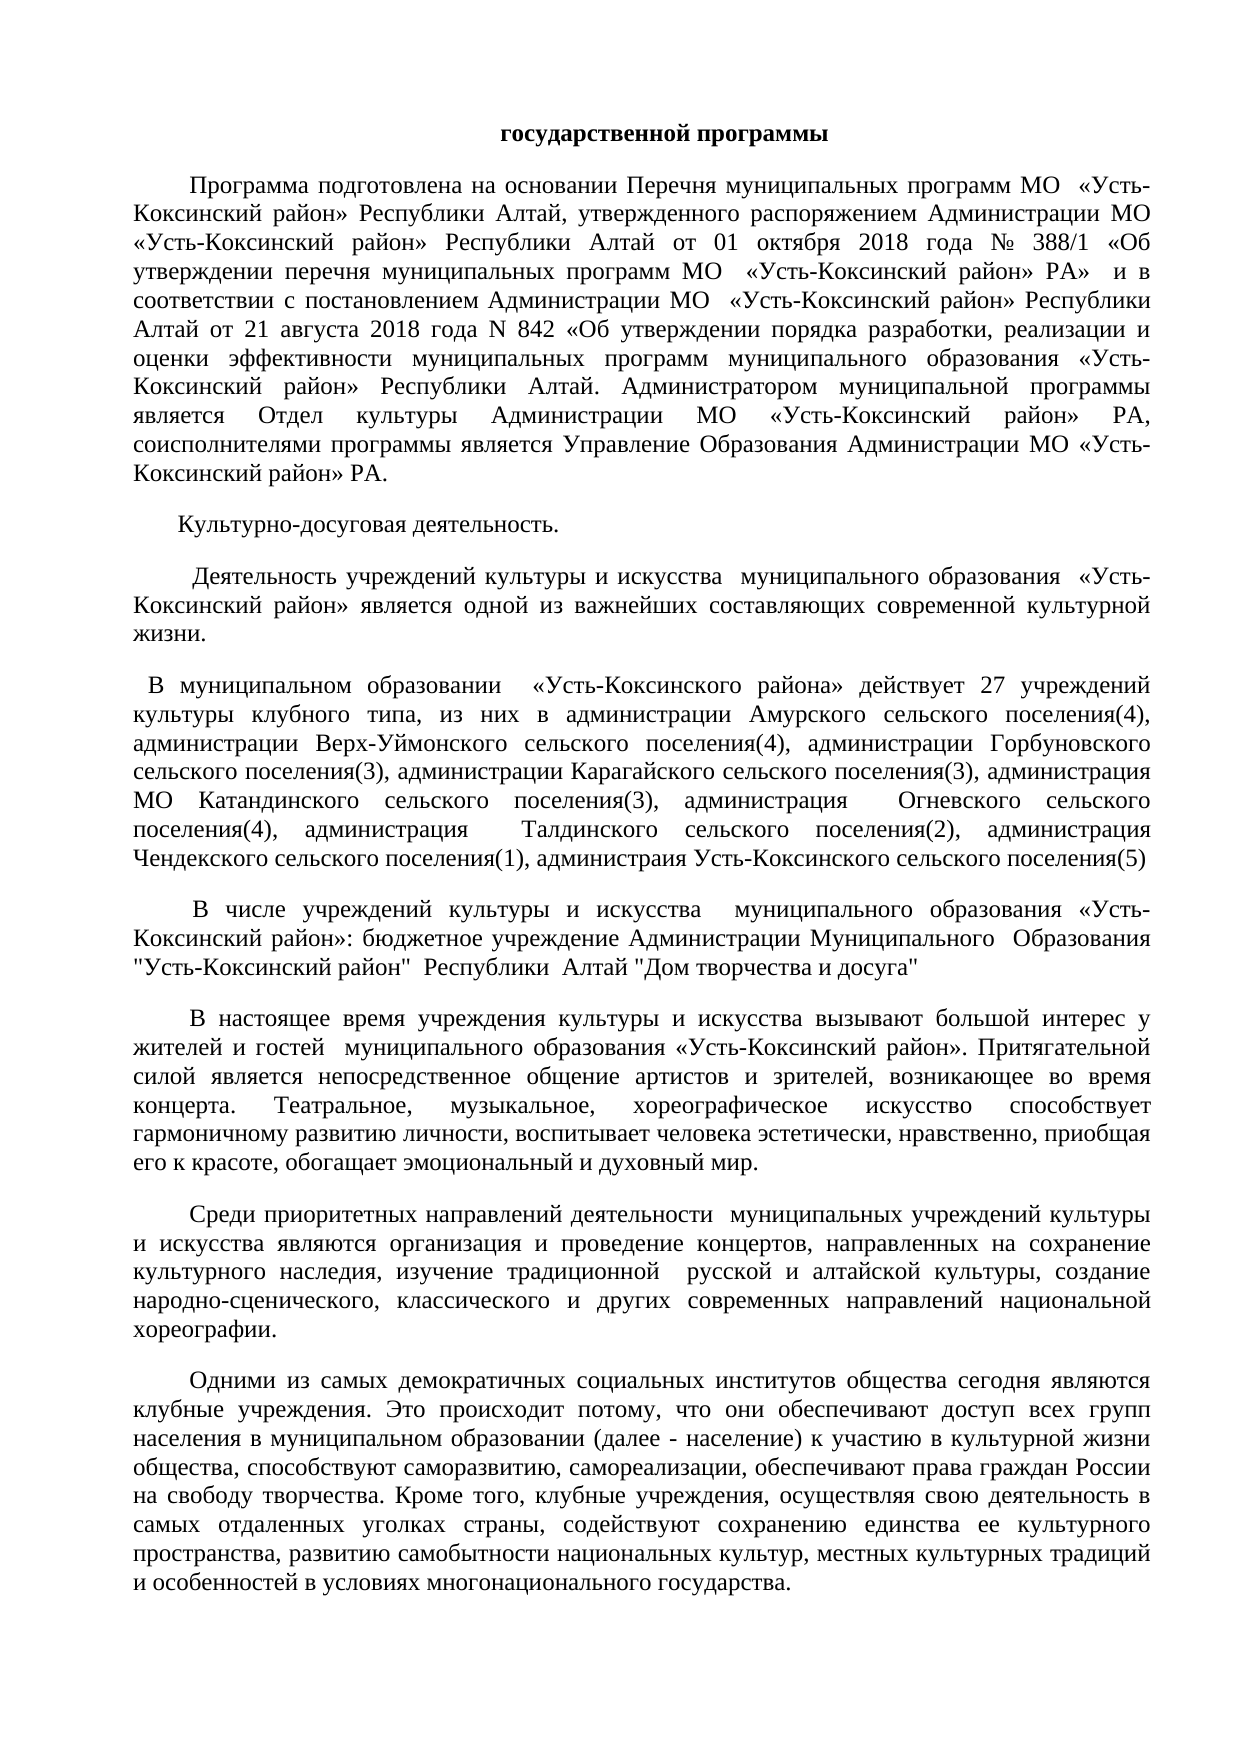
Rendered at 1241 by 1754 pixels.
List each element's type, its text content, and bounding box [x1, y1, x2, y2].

text В муниципальном образовании «Усть-Коксинского района» действует 27 учреждений культуры клубного типа, из них в администрации Амурского сельского поселения(4), администрации Верх-Уймонского сельского поселения(4), администрации Горбуновского сельского поселения(3), администрации Карагайского сельского поселения(3), администрация МО Катандинского сельского поселения(3), администрация Огневского сельского поселения(4), администрация Талдинского сельского поселения(2), администрация Чендекского сельского поселения(1), администраия Усть-Коксинского сельского поселения(5) [133, 670, 1152, 871]
text Деятельность учреждений культуры и искусства муниципального образования «Усть-Коксинский район» является одной из важнейших составляющих современной культурной жизни. [133, 561, 1152, 647]
text Одними из самых демократичных социальных институтов общества сегодня являются клубные учреждения. Это происходит потому, что они обеспечивают доступ всех групп населения в муниципальном образовании (далее - население) к участию в культурной жизни общества, способствуют саморазвитию, самореализации, обеспечивают права граждан России на свободу творчества. Кроме того, клубные учреждения, осуществляя свою деятельность в самых отдаленных уголках страны, содействуют сохранению единства ее культурного пространства, развитию самобытности национальных культур, местных культурных традиций и особенностей в условиях многонационального государства. [133, 1366, 1152, 1596]
text В настоящее время учреждения культуры и искусства вызывают большой интерес у жителей и гостей муниципального образования «Усть-Коксинский район». Притягательной силой является непосредственное общение артистов и зрителей, возникающее во время концерта. Театральное, музыкальное, хореографическое искусство способствует гармоничному развитию личности, воспитывает человека эстетически, нравственно, приобщая его к красоте, обогащает эмоциональный и духовный мир. [133, 1003, 1152, 1176]
text Программа подготовлена на основании Перечня муниципальных программ МО «Усть-Коксинский район» Республики Алтай, утвержденного распоряжением Администрации МО «Усть-Коксинский район» Республики Алтай от 01 октября 2018 года № 388/1 «Об утверждении перечня муниципальных программ МО «Усть-Коксинский район» РА» и в соответствии с постановлением Администрации МО «Усть-Коксинский район» Республики Алтай от 21 августа 2018 года N 842 «Об утверждении порядка разработки, реализации и оценки эффективности муниципальных программ муниципального образования «Усть-Коксинский район» Республики Алтай. Администратором муниципальной программы является Отдел культуры Администрации МО «Усть-Коксинский район» РА, соисполнителями программы является Управление Образования Администрации МО «Усть-Коксинский район» РА. [133, 170, 1152, 486]
title государственной программы [177, 118, 1152, 147]
text Культурно-досуговая деятельность. [177, 509, 1152, 538]
text Среди приоритетных направлений деятельности муниципальных учреждений культуры и искусства являются организация и проведение концертов, направленных на сохранение культурного наследия, изучение традиционной русской и алтайской культуры, создание народно-сценического, классического и других современных направлений национальной хореографии. [133, 1199, 1152, 1343]
text В числе учреждений культуры и искусства муниципального образования «Усть-Коксинский район»: бюджетное учреждение Администрации Муниципального Образования "Усть-Коксинский район" Республики Алтай "Дом творчества и досуга" [133, 894, 1152, 981]
